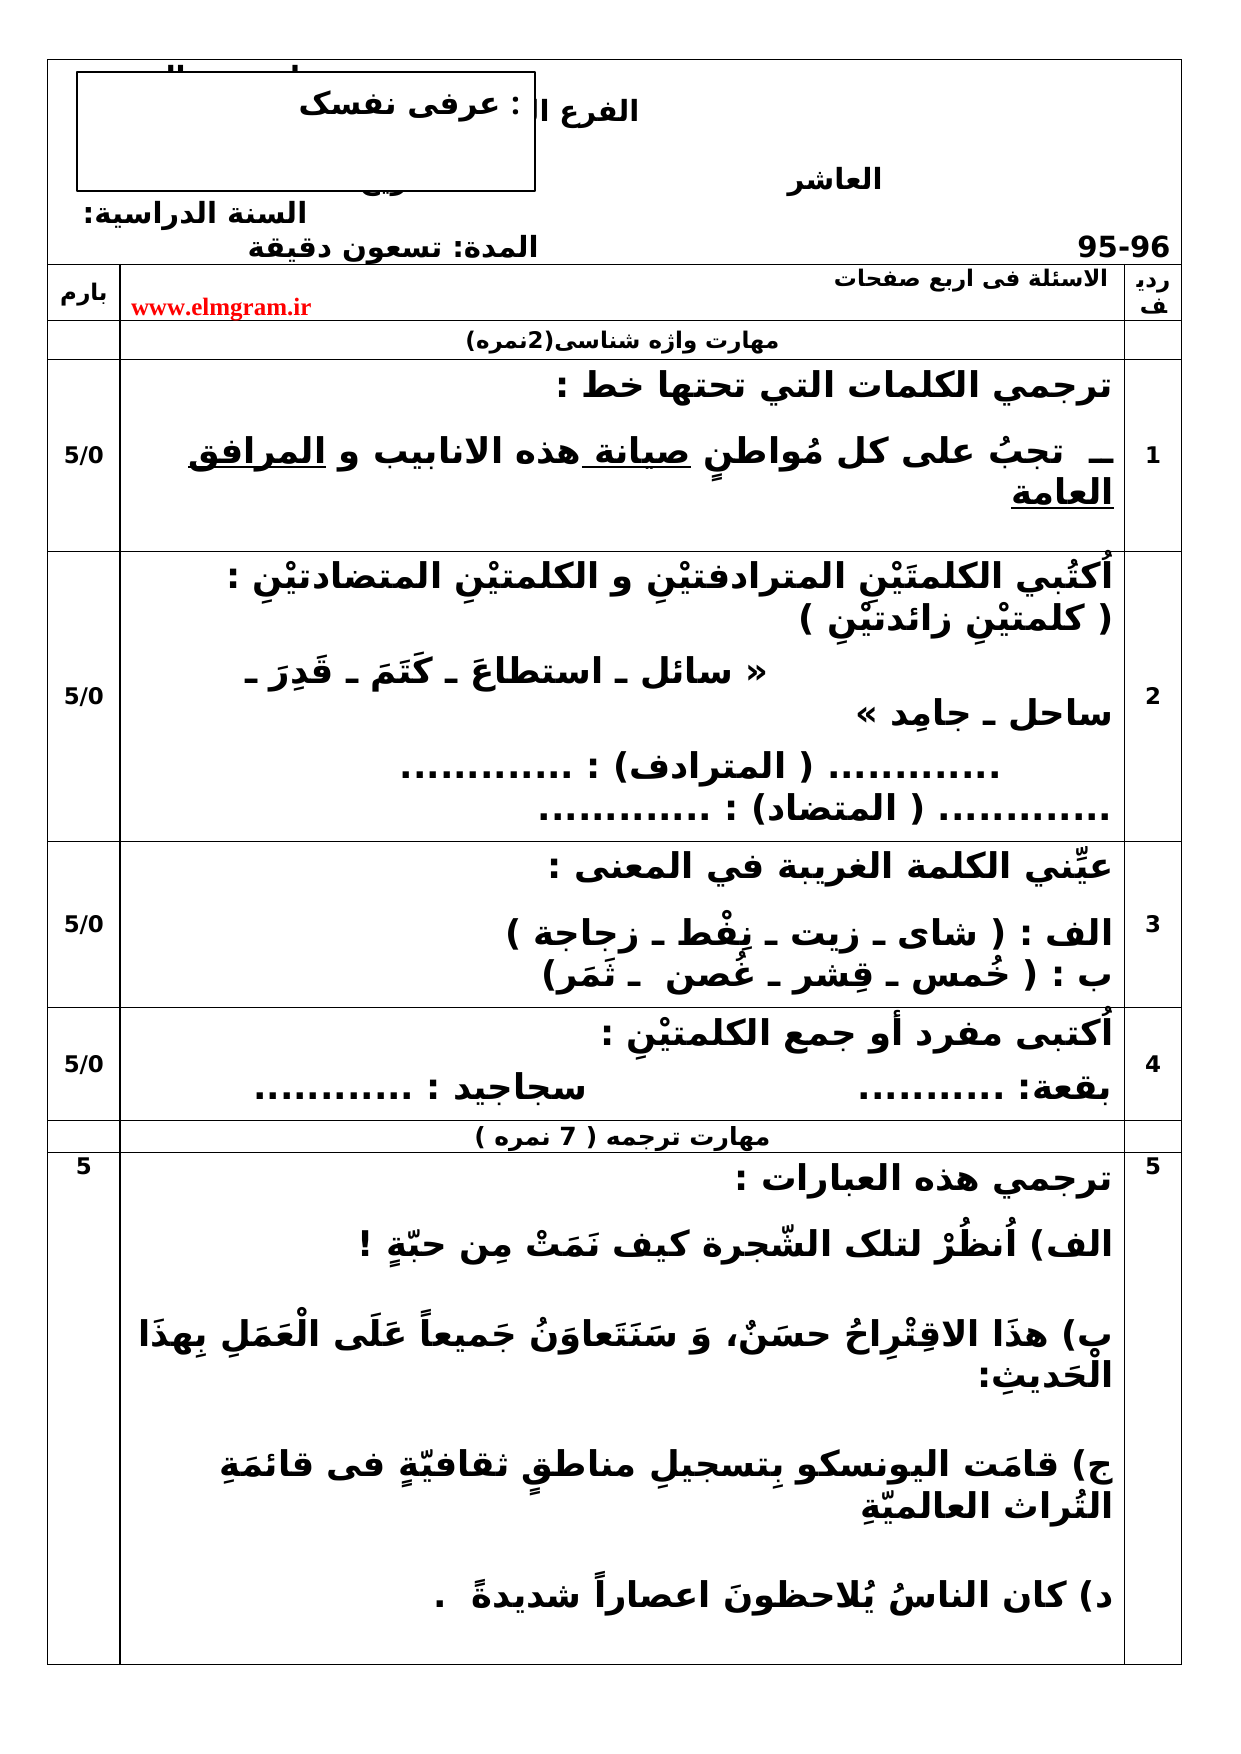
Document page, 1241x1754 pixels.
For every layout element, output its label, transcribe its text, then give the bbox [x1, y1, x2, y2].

table_cell [1125, 1121, 1181, 1152]
table_cell الاسئلة فی اربع صفحات www.elmgram.ir [121, 265, 1124, 320]
table_cell 1 [1125, 360, 1181, 551]
table_cell ردیف [1125, 265, 1181, 320]
table_cell 2 [1125, 552, 1181, 841]
table_cell ترجمي الکلمات التي تحتها خط : ــ تجبُ علی کل مُواطنٍ صیانة هذه الانابیب و المرافق العامة [121, 360, 1124, 551]
table_cell 3 [1125, 842, 1181, 1007]
table_cell مهارت ترجمه ( 7 نمره ) [121, 1121, 1124, 1152]
table_cell [48, 1121, 119, 1152]
table_cell [1125, 321, 1181, 359]
table_cell مهارت واژه شناسی(2نمره) [121, 321, 1124, 359]
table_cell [121, 1153, 1124, 1664]
table_cell اُکتبی مفرد أو جمع الکلمتیْنِ : بقعة: ........... سجاجید : ............ [121, 1008, 1124, 1120]
table_cell 5/0 [48, 360, 119, 551]
table_cell بارم [48, 265, 119, 320]
table_cell [48, 321, 119, 359]
table_cell 5 [1125, 1153, 1181, 1664]
table_cell 5/0 [48, 1008, 119, 1120]
table_cell اُکتُبي الکلمتَیْنِ المترادفتیْنِ و الکلمتیْنِ المتضادتیْنِ : ( کلمتیْنِ زائدتیْنِ ) « سائل ـ استطاعَ ـ کَتَمَ ـ قَدِرَ ـ ساحل ـ جامِد » ............. ( المترادف) : ............. ............. ( المتضاد) : ............. [121, 552, 1124, 841]
table_header باسمه تعالی الفرع العلمی:الآداب و العلوم الإنسانیة امتحان اللغة العربیة للصف العاشر التأریخ: السنة الدراسیة: 96-95 المدة: تسعون دقیقة [48, 60, 1181, 264]
table_cell عیِّني الکلمة الغریبة في المعنی : الف : ( شای ـ زیت ـ نِفْط ـ زجاجة ) ب : ( خُمس ـ قِشر ـ غُصن ـ ثَمَر) [121, 842, 1124, 1007]
table_cell 5/0 [48, 842, 119, 1007]
table_cell 4 [1125, 1008, 1181, 1120]
table_cell 5 [48, 1153, 119, 1664]
table_cell 5/0 [48, 552, 119, 841]
